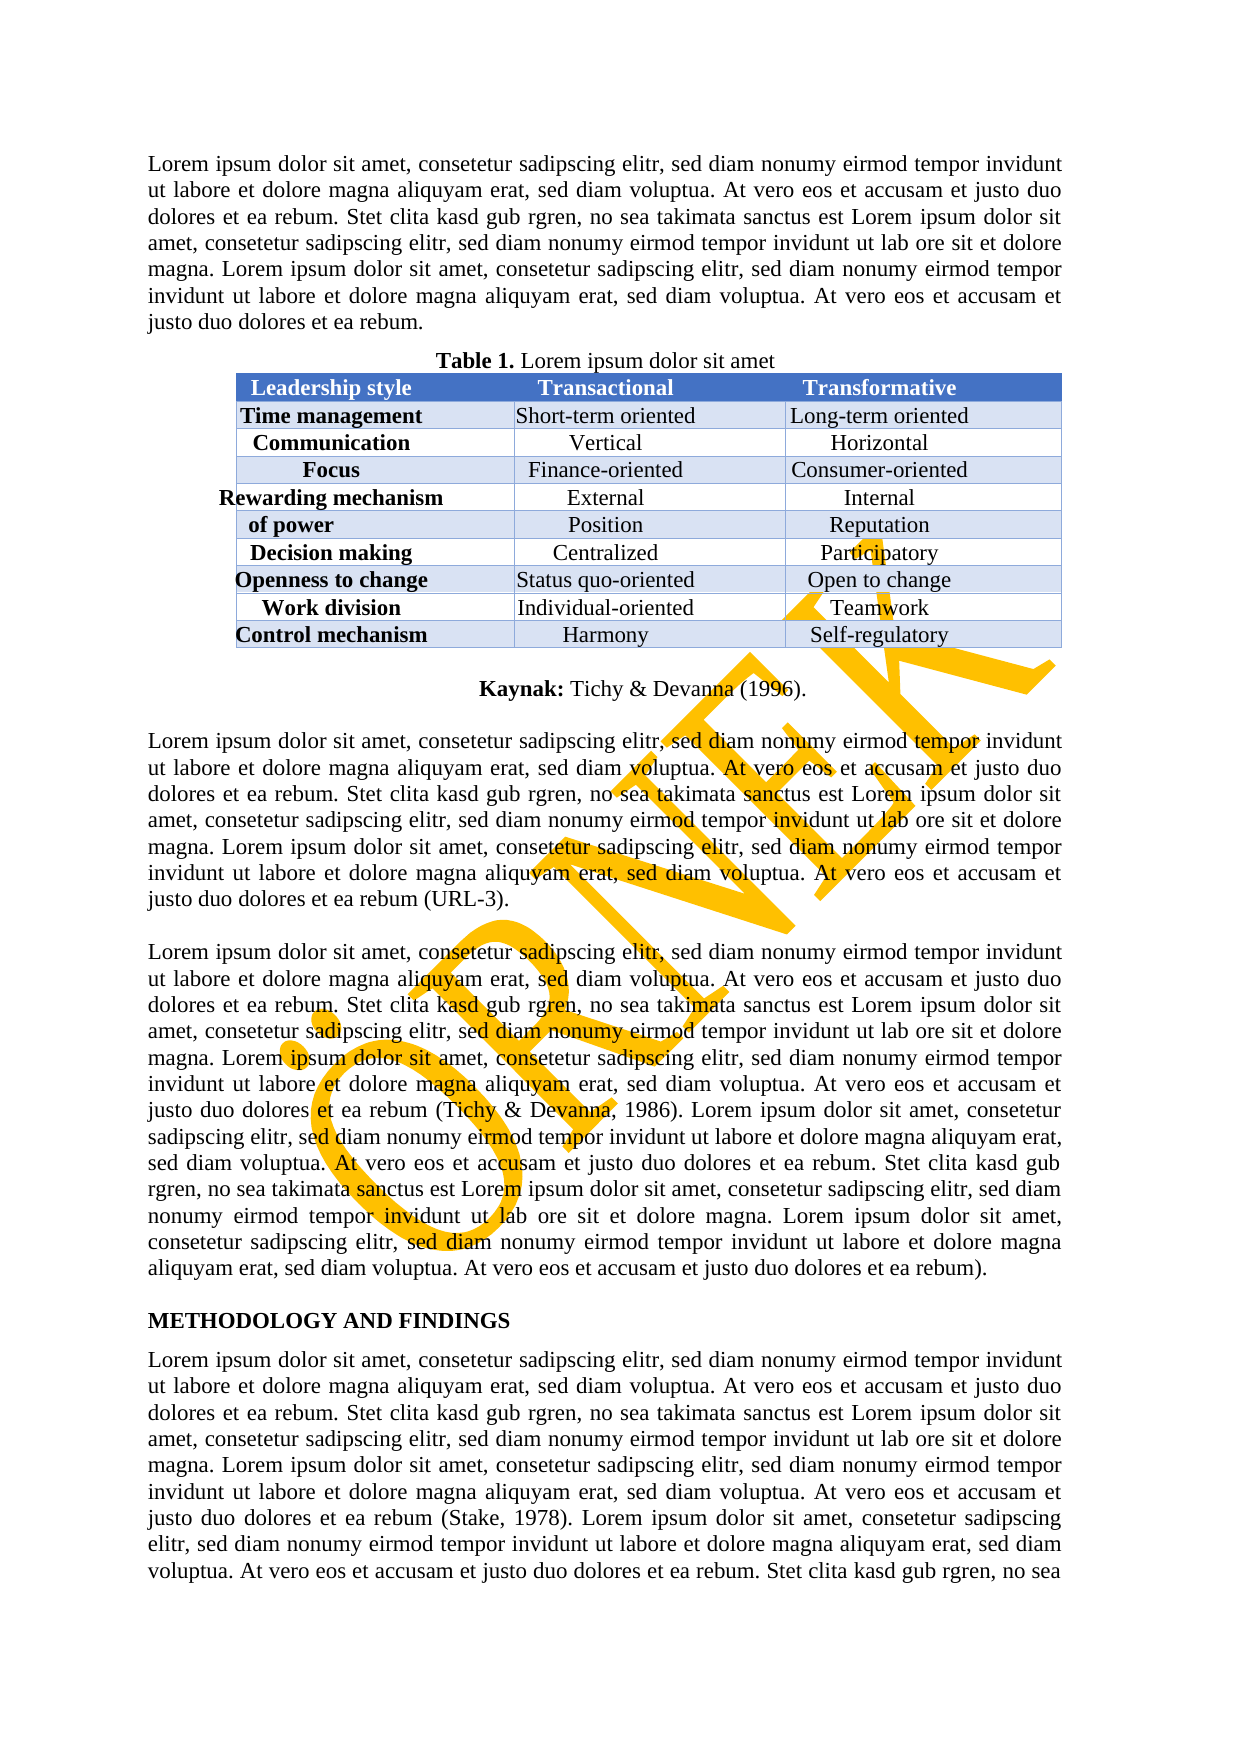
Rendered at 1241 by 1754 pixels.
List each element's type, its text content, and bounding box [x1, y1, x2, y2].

table_cell Position [515, 511, 785, 538]
table_cell Rewarding mechanism [237, 484, 514, 510]
text METHODOLOGY AND FINDINGS [148, 1307, 1063, 1333]
table_cell External [515, 484, 785, 510]
table_cell Short-term oriented [515, 402, 785, 428]
text Lorem ipsum dolor sit amet, consetetur sadipscing elitr, sed diam nonumy eirmod tempor invidunt ut labore et dolore magna aliquyam erat, sed diam voluptua. At vero eos et accusam et justo duo dolores et ea rebum. Stet clita kasd gub rgren, no sea takimata sanctus est Lorem ipsum dolor sit amet, consetetur sadipscing elitr, sed diam nonumy eirmod tempor invidunt ut lab ore sit et dolore magna. Lorem ipsum dolor sit amet, consetetur sadipscing elitr, sed diam nonumy eirmod tempor invidunt ut labore et dolore magna aliquyam erat, sed diam voluptua. At vero eos et accusam et justo duo dolores et ea rebum (Tichy & Devanna, 1986). Lorem ipsum dolor sit amet, consetetur sadipscing elitr, sed diam nonumy eirmod tempor invidunt ut labore et dolore magna aliquyam erat, sed diam voluptua. At vero eos et accusam et justo duo dolores et ea rebum. Stet clita kasd gub rgren, no sea takimata sanctus est Lorem ipsum dolor sit amet, consetetur sadipscing elitr, sed diam nonumy eirmod tempor invidunt ut lab ore sit et dolore magna. Lorem ipsum dolor sit amet, consetetur sadipscing elitr, sed diam nonumy eirmod tempor invidunt ut labore et dolore magna aliquyam erat, sed diam voluptua. At vero eos et accusam et justo duo dolores et ea rebum). [148, 938, 1063, 1281]
table_cell Long-term oriented [786, 402, 1061, 428]
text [148, 1346, 1063, 1583]
table_cell Communication [237, 429, 514, 456]
table_cell Horizontal [786, 429, 1061, 456]
text Lorem ipsum dolor sit amet, consetetur sadipscing elitr, sed diam nonumy eirmod tempor invidunt ut labore et dolore magna aliquyam erat, sed diam voluptua. At vero eos et accusam et justo duo dolores et ea rebum. Stet clita kasd gub rgren, no sea takimata sanctus est Lorem ipsum dolor sit amet, consetetur sadipscing elitr, sed diam nonumy eirmod tempor invidunt ut lab ore sit et dolore magna. Lorem ipsum dolor sit amet, consetetur sadipscing elitr, sed diam nonumy eirmod tempor invidunt ut labore et dolore magna aliquyam erat, sed diam voluptua. At vero eos et accusam et justo duo dolores et ea rebum. [148, 150, 1063, 334]
text Table 1. Lorem ipsum dolor sit amet [148, 347, 1063, 373]
table_cell Time management [237, 402, 514, 428]
table_cell Status quo-oriented [515, 566, 785, 592]
table_cell of power [237, 511, 514, 538]
table_cell Work division [237, 594, 514, 620]
text Kaynak: Tichy & Devanna (1996). [148, 675, 1063, 701]
text Lorem ipsum dolor sit amet, consetetur sadipscing elitr, sed diam nonumy eirmod tempor invidunt ut labore et dolore magna aliquyam erat, sed diam voluptua. At vero eos et accusam et justo duo dolores et ea rebum. Stet clita kasd gub rgren, no sea takimata sanctus est Lorem ipsum dolor sit amet, consetetur sadipscing elitr, sed diam nonumy eirmod tempor invidunt ut lab ore sit et dolore magna. Lorem ipsum dolor sit amet, consetetur sadipscing elitr, sed diam nonumy eirmod tempor invidunt ut labore et dolore magna aliquyam erat, sed diam voluptua. At vero eos et accusam et justo duo dolores et ea rebum (URL-3). [148, 727, 1063, 912]
table_cell Individual-oriented [515, 594, 785, 620]
table_cell Harmony [515, 621, 785, 647]
table_cell Open to change [786, 566, 1061, 592]
table_cell Teamwork [786, 594, 1061, 620]
table_cell Focus [237, 457, 514, 483]
table_cell Internal [786, 484, 1061, 510]
table_header Transformative [786, 374, 1061, 401]
table_cell Openness to change [237, 566, 514, 592]
table_cell Vertical [515, 429, 785, 456]
table_cell Participatory [786, 539, 1061, 565]
table_cell Control mechanism [237, 621, 514, 647]
table_header Transactional [515, 374, 785, 401]
table_cell Finance-oriented [515, 457, 785, 483]
table_cell Decision making [237, 539, 514, 565]
table_cell Self-regulatory [786, 621, 1061, 647]
table_cell Centralized [515, 539, 785, 565]
table_cell Reputation [786, 511, 1061, 538]
table_header Leadership style [237, 374, 514, 401]
table_cell Consumer-oriented [786, 457, 1061, 483]
